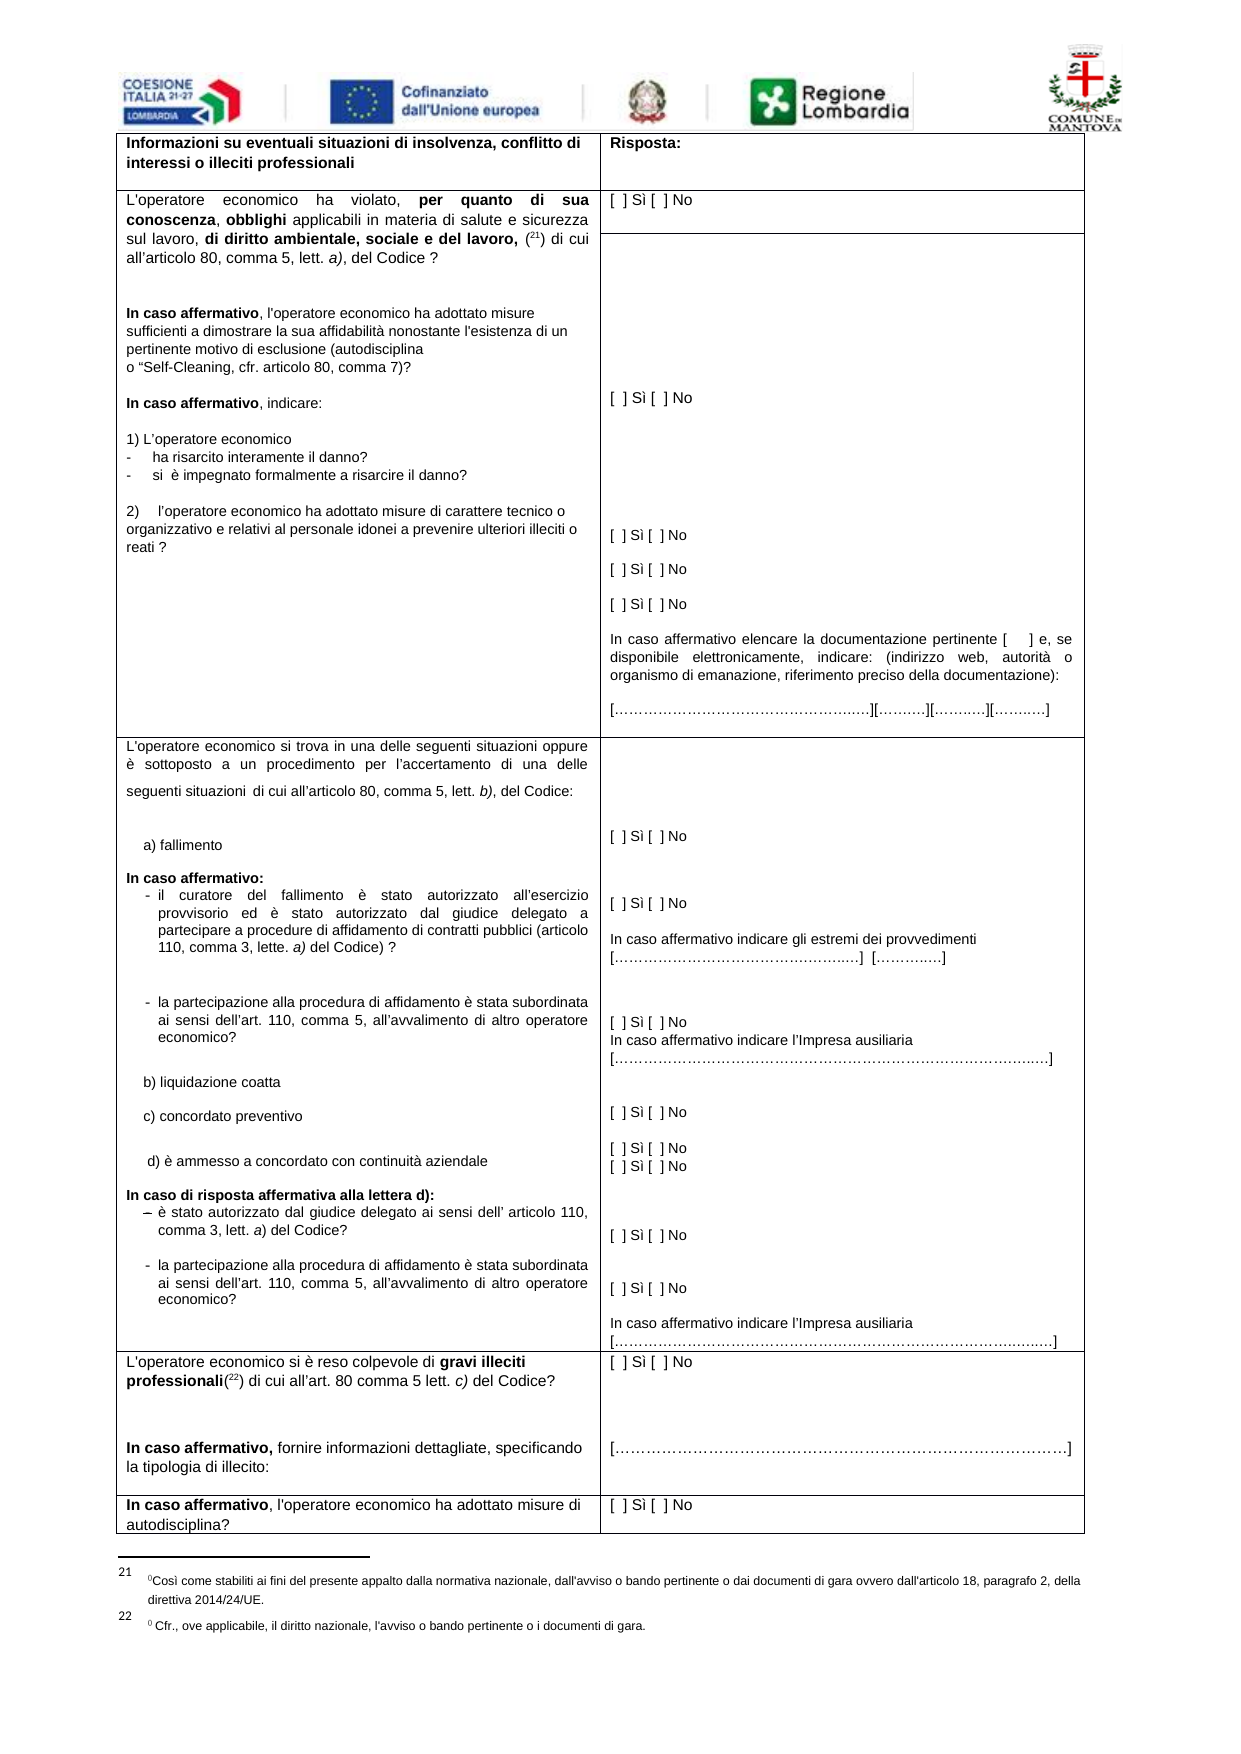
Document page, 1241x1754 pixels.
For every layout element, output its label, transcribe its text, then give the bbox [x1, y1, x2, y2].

table_cell [ ] Sì [ ] No [601, 191, 1084, 232]
table_cell [ ] Sì [ ] No [ ] Sì [ ] No [ ] Sì [ ] No [ ] Sì [ ] No In caso affermativo elencare la documentazione pertinente [ ] e, se disponibile elettronicamente, indicare: (indirizzo web, autorità o organismo di emanazione, riferimento preciso della documentazione): […………………………………………..…][…….…][……..…][……..…] [601, 234, 1084, 737]
table_cell L'operatore economico si trova in una delle seguenti situazioni oppure è sottoposto a un procedimento per l’accertamento di una delle seguenti situazioni di cui all’articolo 80, comma 5, lett. b), del Codice: a) fallimento In caso affermativo: il curatore del fallimento è stato autorizzato all’esercizio provvisorio ed è stato autorizzato dal giudice delegato a partecipare a procedure di affidamento di contratti pubblici (articolo 110, comma 3, lette. a) del Codice) ? la partecipazione alla procedura di affidamento è stata subordinata ai sensi dell’art. 110, comma 5, all’avvalimento di altro operatore economico? b) liquidazione coatta c) concordato preventivo d) è ammesso a concordato con continuità aziendale In caso di risposta affermativa alla lettera d): è stato autorizzato dal giudice delegato ai sensi dell’ articolo 110, comma 3, lett. a) del Codice? la partecipazione alla procedura di affidamento è stata subordinata ai sensi dell’art. 110, comma 5, all’avvalimento di altro operatore economico? [117, 738, 600, 1351]
picture [118, 72, 915, 132]
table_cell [117, 1496, 600, 1533]
picture [1048, 44, 1123, 132]
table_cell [601, 1496, 1084, 1533]
table_cell [ ] Sì [ ] No [ ] Sì [ ] No In caso affermativo indicare gli estremi dei provvedimenti [………………………………….……..…] [………..…] [ ] Sì [ ] No In caso affermativo indicare l’Impresa ausiliaria [……………………………………………………………………….…..…] [ ] Sì [ ] No [ ] Sì [ ] No [ ] Sì [ ] No [ ] Sì [ ] No [ ] Sì [ ] No In caso affermativo indicare l’Impresa ausiliaria [………………………………………………………………………..…..…] [601, 738, 1084, 1351]
table_header Informazioni su eventuali situazioni di insolvenza, conflitto di interessi o illeciti professionali [117, 134, 600, 190]
table_header Risposta: [601, 134, 1084, 190]
table_cell [ ] Sì [ ] No [……………………………………………………………………………] [601, 1352, 1084, 1495]
table_cell L'operatore economico si è reso colpevole di gravi illeciti professionali() di cui all’art. 80 comma 5 lett. c) del Codice? In caso affermativo, fornire informazioni dettagliate, specificando la tipologia di illecito: [117, 1352, 600, 1495]
table_cell L'operatore economico ha violato, per quanto di sua conoscenza, obblighi applicabili in materia di salute e sicurezza sul lavoro, di diritto ambientale, sociale e del lavoro, () di cui all’articolo 80, comma 5, lett. a), del Codice ? In caso affermativo, l'operatore economico ha adottato misure sufficienti a dimostrare la sua affidabilità nonostante l'esistenza di un pertinente motivo di esclusione (autodisciplina o “Self-Cleaning, cfr. articolo 80, comma 7)? In caso affermativo, indicare: 1) L’operatore economico - ha risarcito interamente il danno? - si è impegnato formalmente a risarcire il danno? 2) l’operatore economico ha adottato misure di carattere tecnico o organizzativo e relativi al personale idonei a prevenire ulteriori illeciti o reati ? [117, 191, 600, 737]
